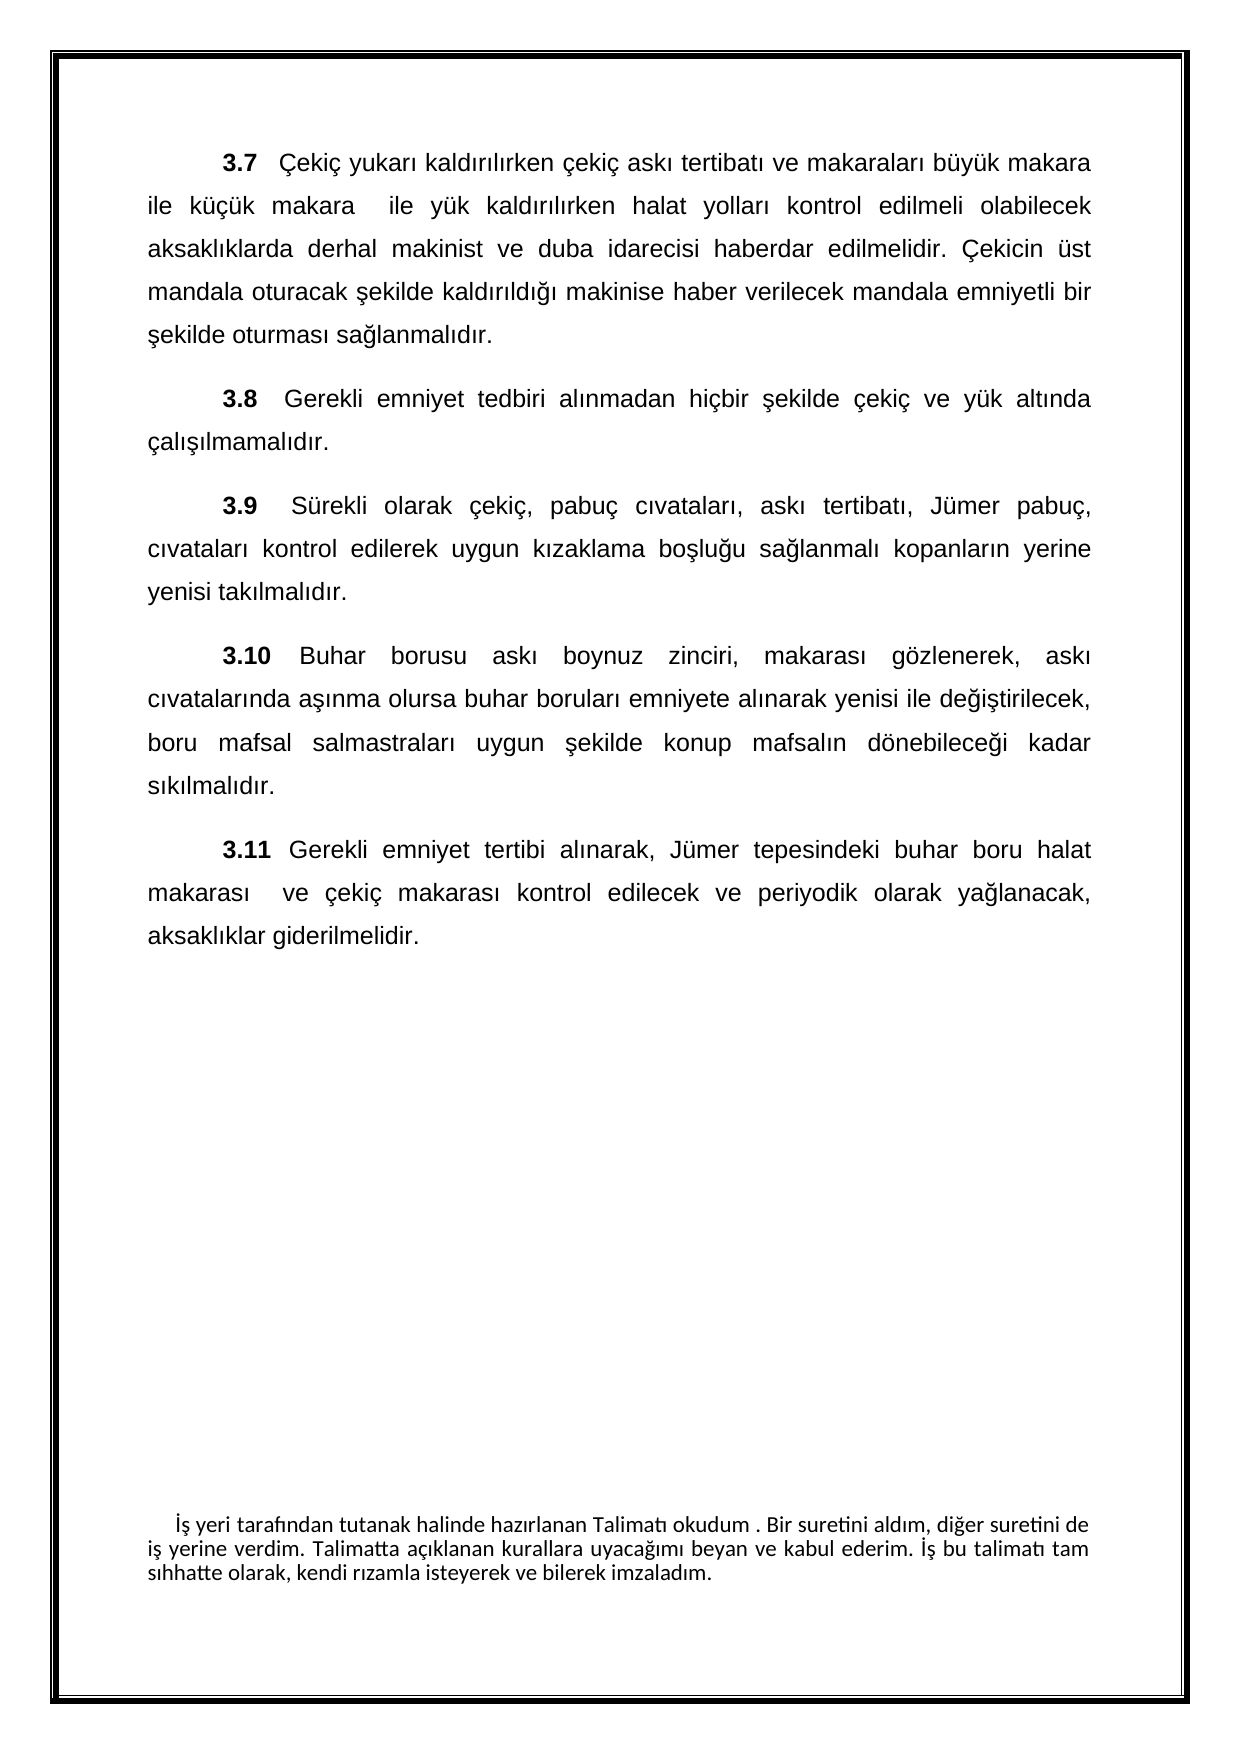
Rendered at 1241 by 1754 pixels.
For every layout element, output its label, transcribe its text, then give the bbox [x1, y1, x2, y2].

text 3.10 Buhar borusu askı boynuz zinciri, makarası gözlenerek, askı cıvatalarında aşınma olursa buhar boruları emniyete alınarak yenisi ile değiştirilecek, boru mafsal salmastraları uygun şekilde konup mafsalın dönebileceği kadar sıkılmalıdır. [147, 641, 1093, 799]
text 3.9 Sürekli olarak çekiç, pabuç cıvataları, askı tertibatı, Jümer pabuç, cıvataları kontrol edilerek uygun kızaklama boşluğu sağlanmalı kopanların yerine yenisi takılmalıdır. [147, 491, 1093, 606]
text 3.8 Gerekli emniyet tedbiri alınmadan hiçbir şekilde çekiç ve yük altında çalışılmamalıdır. [147, 384, 1093, 456]
text İş yeri tarafından tutanak halinde hazırlanan Talimatı okudum . Bir suretini aldım, diğer suretini de iş yerine verdim. Talimatta açıklanan kurallara uyacağımı beyan ve kabul ederim. İş bu talimatı tam sıhhatte olarak, kendi rızamla isteyerek ve bilerek imzaladım. [147, 1514, 1091, 1585]
text 3.11 Gerekli emniyet tertibi alınarak, Jümer tepesindeki buhar boru halat makarası ve çekiç makarası kontrol edilecek ve periyodik olarak yağlanacak, aksaklıklar giderilmelidir. [147, 834, 1093, 949]
text 3.7 Çekiç yukarı kaldırılırken çekiç askı tertibatı ve makaraları büyük makara ile küçük makara ile yük kaldırılırken halat yolları kontrol edilmeli olabilecek aksaklıklarda derhal makinist ve duba idarecisi haberdar edilmelidir. Çekicin üst mandala oturacak şekilde kaldırıldığı makinise haber verilecek mandala emniyetli bir şekilde oturması sağlanmalıdır. [147, 147, 1093, 349]
